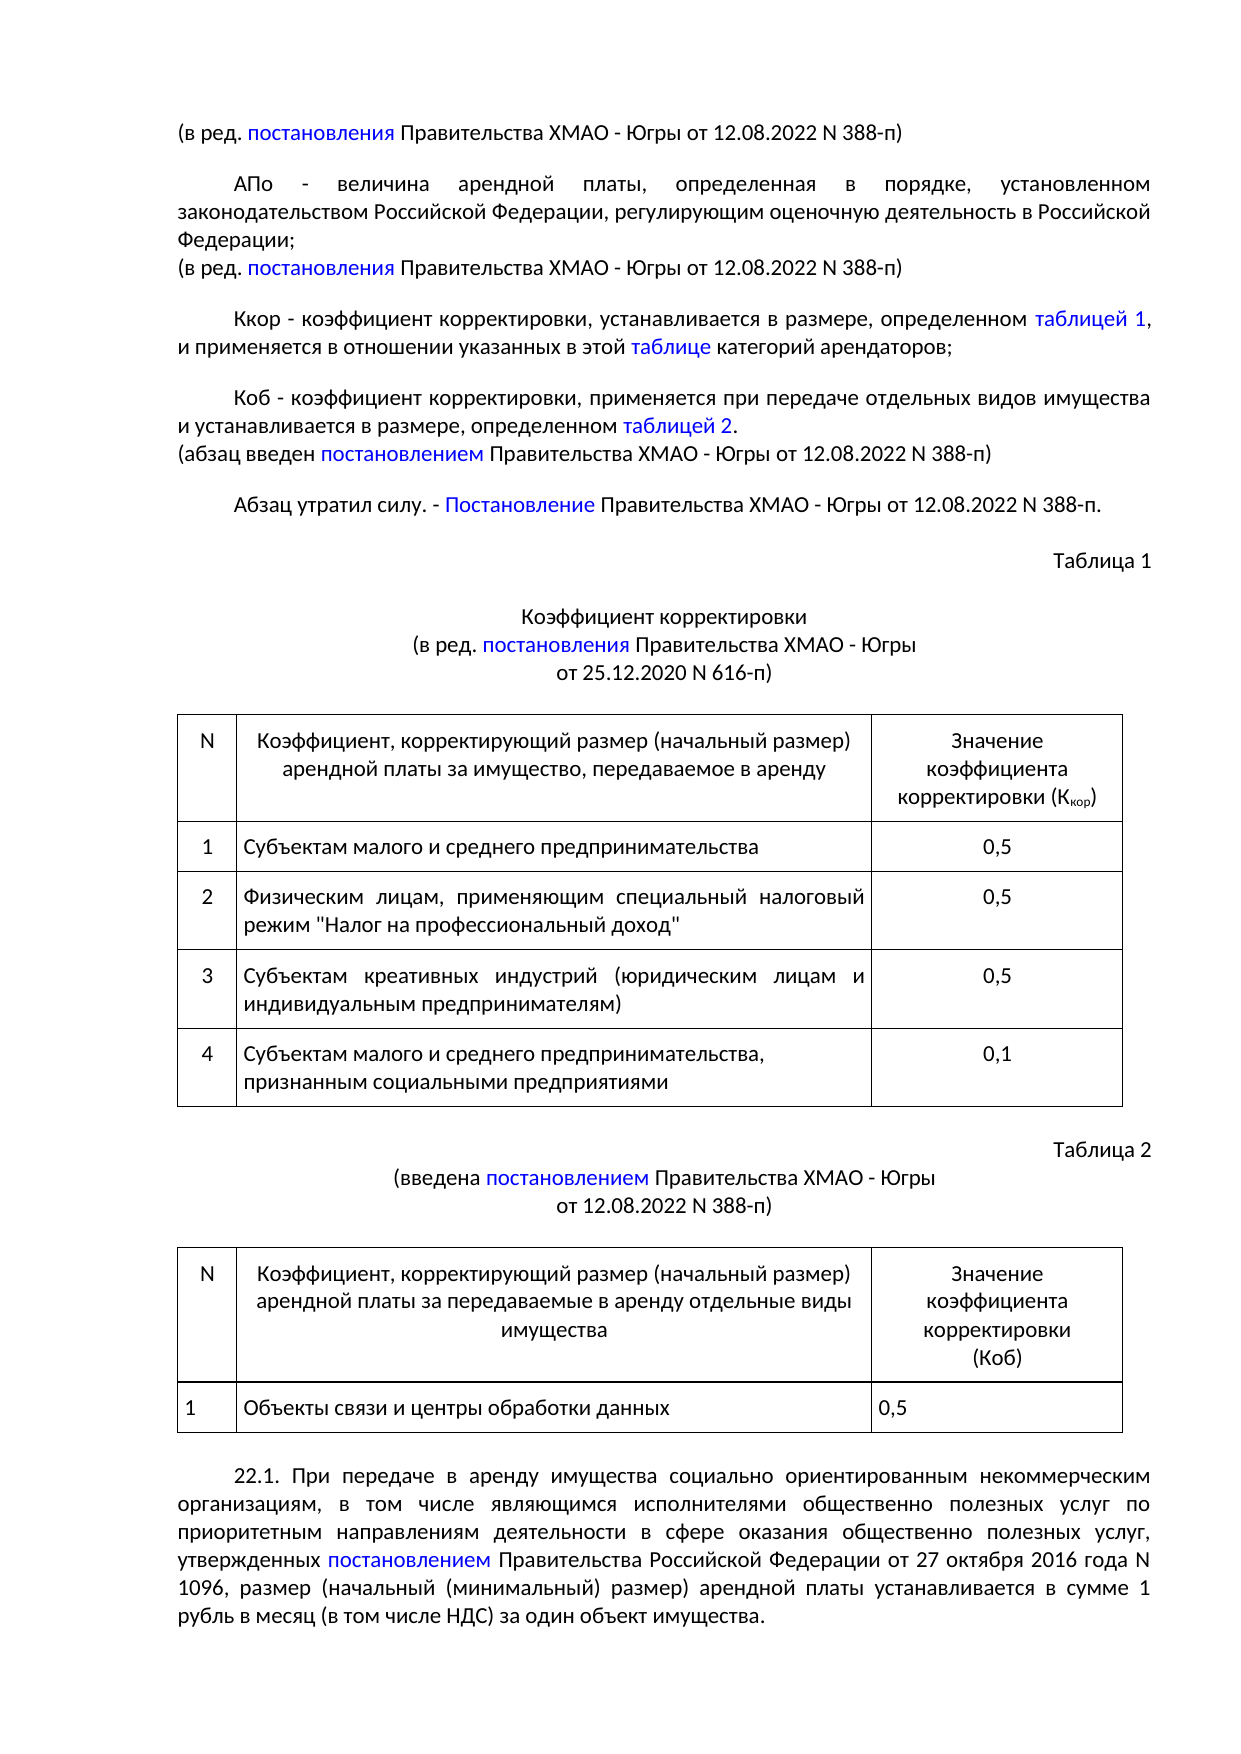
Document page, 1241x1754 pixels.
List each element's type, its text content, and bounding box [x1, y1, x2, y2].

table_header Значение коэффициента корректировки (Коб) [872, 1248, 1122, 1381]
text от 25.12.2020 N 616-п) [177, 658, 1152, 686]
table_cell 2 [178, 872, 236, 949]
table_cell Объекты связи и центры обработки данных [237, 1383, 871, 1432]
text Коб - коэффициент корректировки, применяется при передаче отдельных видов имущества и устанавливается в размере, определенном таблицей 2. [177, 383, 1152, 439]
text Абзац утратил силу. - Постановление Правительства ХМАО - Югры от 12.08.2022 N 388-п. [177, 490, 1152, 518]
table_cell 1 [178, 1383, 236, 1432]
text от 12.08.2022 N 388-п) [177, 1191, 1152, 1219]
text (абзац введен постановлением Правительства ХМАО - Югры от 12.08.2022 N 388-п) [177, 439, 1152, 467]
text Коэффициент корректировки [177, 602, 1152, 630]
table_cell 4 [178, 1029, 236, 1106]
text (в ред. постановления Правительства ХМАО - Югры [177, 630, 1152, 658]
text Ккор - коэффициент корректировки, устанавливается в размере, определенном таблицей 1, и применяется в отношении указанных в этой таблице категорий арендаторов; [177, 304, 1152, 360]
text Таблица 1 [177, 546, 1152, 574]
table_header Коэффициент, корректирующий размер (начальный размер) арендной платы за передаваемые в аренду отдельные виды имущества [237, 1248, 871, 1381]
table_cell Физическим лицам, применяющим специальный налоговый режим "Налог на профессиональный доход" [237, 872, 871, 949]
text Таблица 2 [177, 1135, 1152, 1163]
table_cell 1 [178, 822, 236, 871]
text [177, 118, 1152, 146]
table_cell 0,5 [872, 872, 1122, 949]
table_cell Субъектам малого и среднего предпринимательства [237, 822, 871, 871]
table_cell 3 [178, 950, 236, 1027]
text (введена постановлением Правительства ХМАО - Югры [177, 1163, 1152, 1191]
table_header N [178, 715, 236, 821]
table_cell 0,1 [872, 1029, 1122, 1106]
text АПо - величина арендной платы, определенная в порядке, установленном законодательством Российской Федерации, регулирующим оценочную деятельность в Российской Федерации; [177, 169, 1152, 253]
text 22.1. При передаче в аренду имущества социально ориентированным некоммерческим организациям, в том числе являющимся исполнителями общественно полезных услуг по приоритетным направлениям деятельности в сфере оказания общественно полезных услуг, утвержденных постановлением Правительства Российской Федерации от 27 октября 2016 года N 1096, размер (начальный (минимальный) размер) арендной платы устанавливается в сумме 1 рубль в месяц (в том числе НДС) за один объект имущества. [177, 1461, 1152, 1629]
table_cell 0,5 [872, 822, 1122, 871]
table_header N [178, 1248, 236, 1381]
table_cell Субъектам креативных индустрий (юридическим лицам и индивидуальным предпринимателям) [237, 950, 871, 1027]
table_cell 0,5 [872, 950, 1122, 1027]
table_header Коэффициент, корректирующий размер (начальный размер) арендной платы за имущество, передаваемое в аренду [237, 715, 871, 821]
table_cell Субъектам малого и среднего предпринимательства, признанным социальными предприятиями [237, 1029, 871, 1106]
text (в ред. постановления Правительства ХМАО - Югры от 12.08.2022 N 388-п) [177, 253, 1152, 281]
table_cell 0,5 [872, 1383, 1122, 1432]
table_header Значение коэффициента корректировки (Ккор) [872, 715, 1122, 821]
